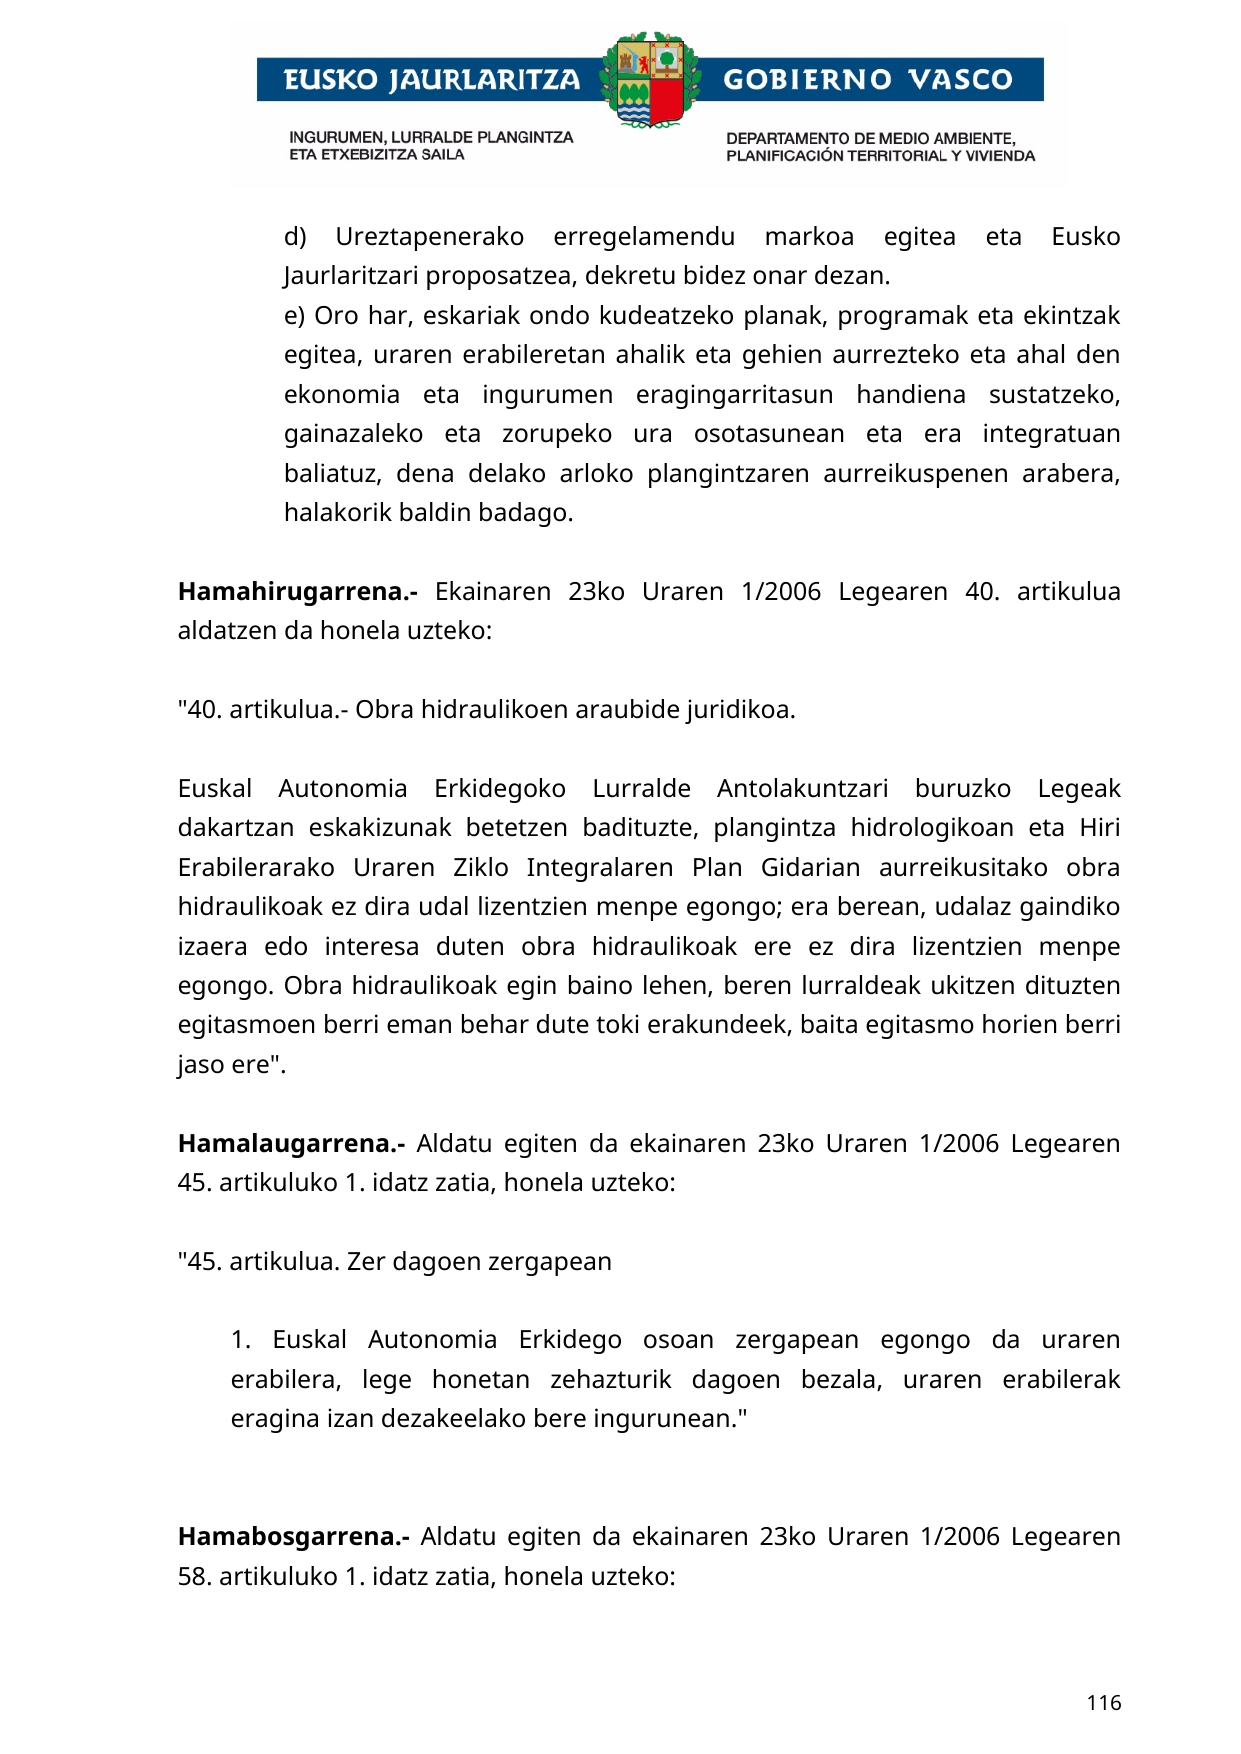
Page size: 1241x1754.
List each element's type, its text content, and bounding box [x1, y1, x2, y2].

text "45. artikulua. Zer dagoen zergapean [177, 1243, 1122, 1277]
text Hamahirugarrena.- Ekainaren 23ko Uraren 1/2006 Legearen 40. artikulua aldatzen da honela uzteko: [177, 573, 1122, 647]
text 1. Euskal Autonomia Erkidego osoan zergapean egongo da uraren erabilera, lege honetan zehazturik dagoen bezala, uraren erabilerak eragina izan dezakeelako bere ingurunean." [230, 1322, 1122, 1435]
text "40. artikulua.- Obra hidraulikoen araubide juridikoa. [177, 692, 1122, 726]
text Hamalaugarrena.- Aldatu egiten da ekainaren 23ko Uraren 1/2006 Legearen 45. artikuluko 1. idatz zatia, honela uzteko: [177, 1125, 1122, 1199]
text Euskal Autonomia Erkidegoko Lurralde Antolakuntzari buruzko Legeak dakartzan eskakizunak betetzen badituzte, plangintza hidrologikoan eta Hiri Erabilerarako Uraren Ziklo Integralaren Plan Gidarian aurreikusitako obra hidraulikoak ez dira udal lizentzien menpe egongo; era berean, udalaz gaindiko izaera edo interesa duten obra hidraulikoak ere ez dira lizentzien menpe egongo. Obra hidraulikoak egin baino lehen, beren lurraldeak ukitzen dituzten egitasmoen berri eman behar dute toki erakundeek, baita egitasmo horien berri jaso ere". [177, 770, 1122, 1081]
text d) Ureztapenerako erregelamendu markoa egitea eta Eusko Jaurlaritzari proposatzea, dekretu bidez onar dezan. [283, 218, 1122, 292]
text Hamabosgarrena.- Aldatu egiten da ekainaren 23ko Uraren 1/2006 Legearen 58. artikuluko 1. idatz zatia, honela uzteko: [177, 1519, 1122, 1592]
picture [230, 20, 1069, 189]
text e) Oro har, eskariak ondo kudeatzeko planak, programak eta ekintzak egitea, uraren erabileretan ahalik eta gehien aurrezteko eta ahal den ekonomia eta ingurumen eragingarritasun handiena sustatzeko, gainazaleko eta zorupeko ura osotasunean eta era integratuan baliatuz, dena delako arloko plangintzaren aurreikuspenen arabera, halakorik baldin badago. [283, 297, 1122, 529]
